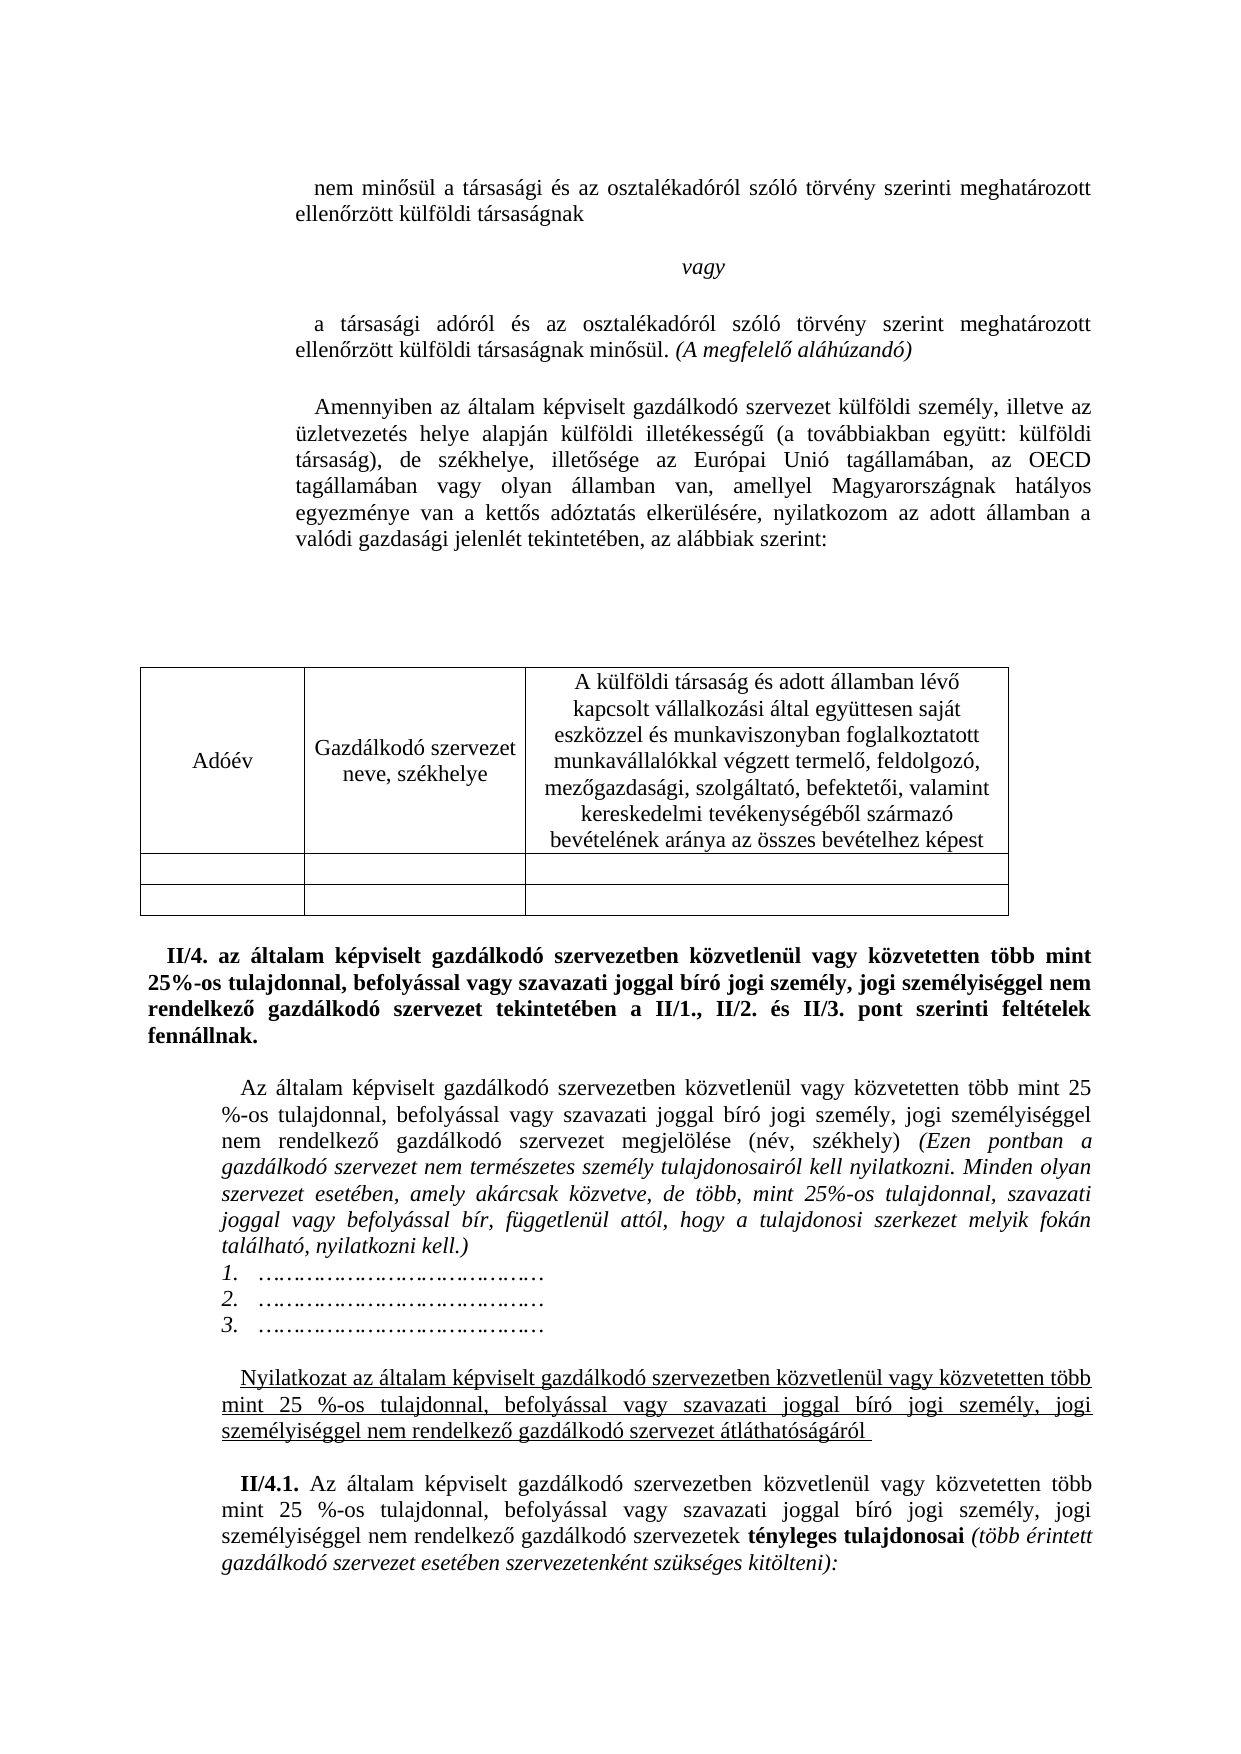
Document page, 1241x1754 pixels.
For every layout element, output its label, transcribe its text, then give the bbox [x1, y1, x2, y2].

table_header Gazdálkodó szervezet neve, székhelye [305, 668, 525, 853]
text vagy [295, 253, 1092, 279]
table_cell [141, 885, 304, 915]
list …………………………………… [221, 1312, 1092, 1338]
list …………………………………… [221, 1259, 1092, 1285]
text Az általam képviselt gazdálkodó szervezetben közvetlenül vagy közvetetten több mint 25 %-os tulajdonnal, befolyással vagy szavazati joggal bíró jogi személy, jogi személyiséggel nem rendelkező gazdálkodó szervezet megjelölése (név, székhely) (Ezen pontban a gazdálkodó szervezet nem természetes személy tulajdonosairól kell nyilatkozni. Minden olyan szervezet esetében, amely akárcsak közvetve, de több, mint 25%-os tulajdonnal, szavazati joggal vagy befolyással bír, függetlenül attól, hogy a tulajdonosi szerkezet melyik fokán található, nyilatkozni kell.) [221, 1074, 1092, 1259]
table_header Adóév [141, 668, 304, 853]
table_cell [141, 854, 304, 884]
text Amennyiben az általam képviselt gazdálkodó szervezet külföldi személy, illetve az üzletvezetés helye alapján külföldi illetékességű (a továbbiakban együtt: külföldi társaság), de székhelye, illetősége az Európai Unió tagállamában, az OECD tagállamában vagy olyan államban van, amellyel Magyarországnak hatályos egyezménye van a kettős adóztatás elkerülésére, nyilatkozom az adott államban a valódi gazdasági jelenlét tekintetében, az alábbiak szerint: [295, 393, 1092, 551]
table_cell [305, 854, 525, 884]
text II/4. az általam képviselt gazdálkodó szervezetben közvetlenül vagy közvetetten több mint 25%-os tulajdonnal, befolyással vagy szavazati joggal bíró jogi személy, jogi személyiséggel nem rendelkező gazdálkodó szervezet tekintetében a II/1., II/2. és II/3. pont szerinti feltételek fennállnak. [148, 943, 1092, 1048]
table_cell [526, 854, 1008, 884]
text Nyilatkozat az általam képviselt gazdálkodó szervezetben közvetlenül vagy közvetetten több mint 25 %-os tulajdonnal, befolyással vagy szavazati joggal bíró jogi személy, jogi személyiséggel nem rendelkező gazdálkodó szervezet átláthatóságáról [221, 1364, 1092, 1414]
text a társasági adóról és az osztalékadóról szóló törvény szerint meghatározott ellenőrzött külföldi társaságnak minősül. (A megfelelő aláhúzandó) [295, 310, 1092, 363]
list …………………………………… [221, 1285, 1092, 1312]
text nem minősül a társasági és az osztalékadóról szóló törvény szerinti meghatározott ellenőrzött külföldi társaságnak [295, 174, 1092, 227]
table_header A külföldi társaság és adott államban lévő kapcsolt vállalkozási által együttesen saját eszközzel és munkaviszonyban foglalkoztatott munkavállalókkal végzett termelő, feldolgozó, mezőgazdasági, szolgáltató, befektetői, valamint kereskedelmi tevékenységéből származó bevételének aránya az összes bevételhez képest [526, 668, 1008, 853]
text Nyilatkozat az általam képviselt gazdálkodó szervezetben közvetlenül vagy közvetetten több mint 25 %-os tulajdonnal, befolyással vagy szavazati joggal bíró jogi személy, jogi személyiséggel nem rendelkező gazdálkodó szervezet átláthatóságáról [221, 1415, 1092, 1443]
table_cell [305, 885, 525, 915]
text II/4.1. Az általam képviselt gazdálkodó szervezetben közvetlenül vagy közvetetten több mint 25 %-os tulajdonnal, befolyással vagy szavazati joggal bíró jogi személy, jogi személyiséggel nem rendelkező gazdálkodó szervezetek tényleges tulajdonosai (több érintett gazdálkodó szervezet esetében szervezetenként szükséges kitölteni): [221, 1470, 1092, 1575]
table_cell [526, 885, 1008, 915]
